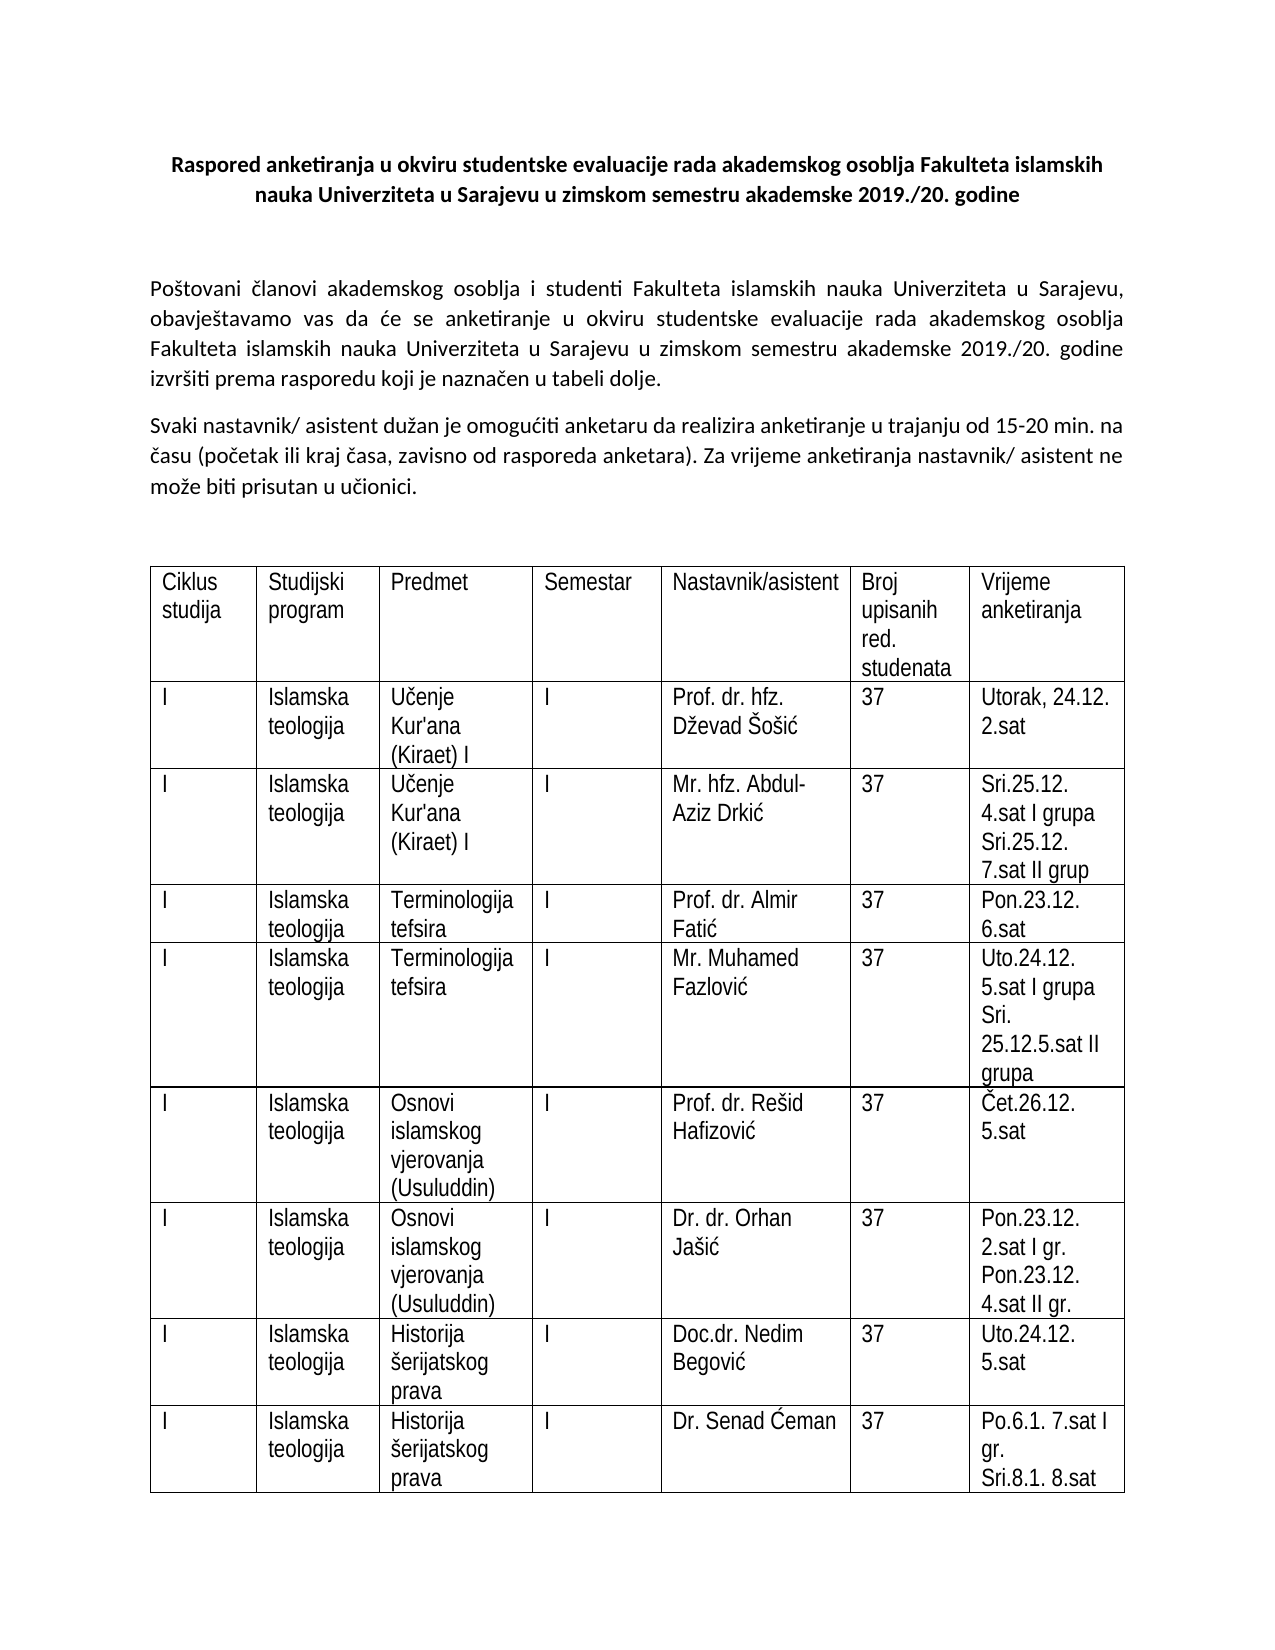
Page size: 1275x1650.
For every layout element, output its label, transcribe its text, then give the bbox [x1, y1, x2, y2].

table_cell Dr. Senad Ćeman [662, 1406, 850, 1492]
table_cell Islamska teologija [257, 1406, 379, 1492]
table_header Nastavnik/asistent [662, 567, 850, 681]
table_cell I [151, 1406, 256, 1492]
table_cell Čet.26.12. 5.sat [970, 1088, 1124, 1202]
table_header Ciklus studija [151, 567, 256, 681]
table_cell Islamska teologija [257, 769, 379, 884]
table_cell Islamska teologija [257, 1088, 379, 1202]
table_header Broj upisanih red. studenata [851, 567, 969, 681]
table_cell Historija šerijatskog prava [380, 1406, 532, 1492]
table_cell Islamska teologija [257, 943, 379, 1086]
text Raspored anketiranja u okviru studentske evaluacije rada akademskog osoblja Fakulteta islamskih nauka Univerziteta u Sarajevu u zimskom semestru akademske 2019./20. godine [150, 150, 1125, 208]
table_cell 37 [851, 1406, 969, 1492]
table_cell Učenje Kur'ana (Kiraet) I [380, 769, 532, 884]
table_header Vrijeme anketiranja [970, 567, 1124, 681]
table_cell I [533, 1319, 661, 1405]
table_cell I [533, 682, 661, 768]
table_cell 37 [851, 885, 969, 942]
table_cell Mr. Muhamed Fazlović [662, 943, 850, 1086]
table_cell Islamska teologija [257, 885, 379, 942]
table_cell 37 [851, 1319, 969, 1405]
table_cell Osnovi islamskog vjerovanja (Usuluddin) [380, 1203, 532, 1318]
text Poštovani članovi akademskog osoblja i studenti Fakulteta islamskih nauka Univerziteta u Sarajevu, obavještavamo vas da će se anketiranje u okviru studentske evaluacije rada akademskog osoblja Fakulteta islamskih nauka Univerziteta u Sarajevu u zimskom semestru akademske 2019./20. godine izvršiti prema rasporedu koji je naznačen u tabeli dolje. [150, 274, 1125, 393]
table_cell Učenje Kur'ana (Kiraet) I [380, 682, 532, 768]
table_cell Prof. dr. Rešid Hafizović [662, 1088, 850, 1202]
table_cell Utorak, 24.12. 2.sat [970, 682, 1124, 768]
table_cell Prof. dr. hfz. Dževad Šošić [662, 682, 850, 768]
table_cell Dr. dr. Orhan Jašić [662, 1203, 850, 1318]
table_cell I [151, 943, 256, 1086]
table_cell I [533, 1088, 661, 1202]
table_cell I [533, 769, 661, 884]
table_cell I [151, 682, 256, 768]
table_cell Doc.dr. Nedim Begović [662, 1319, 850, 1405]
table_cell Osnovi islamskog vjerovanja (Usuluddin) [380, 1088, 532, 1202]
table_cell I [151, 1319, 256, 1405]
text Svaki nastavnik/ asistent dužan je omogućiti anketaru da realizira anketiranje u trajanju od 15-20 min. na času (početak ili kraj časa, zavisno od rasporeda anketara). Za vrijeme anketiranja nastavnik/ asistent ne može biti prisutan u učionici. [150, 411, 1125, 500]
table_cell I [151, 885, 256, 942]
table_header Studijski program [257, 567, 379, 681]
table_cell 37 [851, 1088, 969, 1202]
table_cell Pon.23.12. 2.sat I gr. Pon.23.12. 4.sat II gr. [970, 1203, 1124, 1318]
table_cell I [533, 943, 661, 1086]
table_cell I [533, 885, 661, 942]
table_cell Uto.24.12. 5.sat I grupa Sri. 25.12.5.sat II grupa [970, 943, 1124, 1086]
table_cell I [151, 769, 256, 884]
table_cell Islamska teologija [257, 682, 379, 768]
table_cell 37 [851, 769, 969, 884]
table_cell Islamska teologija [257, 1319, 379, 1405]
table_cell Prof. dr. Almir Fatić [662, 885, 850, 942]
table_cell Mr. hfz. Abdul-Aziz Drkić [662, 769, 850, 884]
table_cell Pon.23.12. 6.sat [970, 885, 1124, 942]
table_cell I [533, 1406, 661, 1492]
table_cell Po.6.1. 7.sat I gr. Sri.8.1. 8.sat [970, 1406, 1124, 1492]
table_cell I [151, 1203, 256, 1318]
table_cell 37 [851, 943, 969, 1086]
table_cell 37 [851, 682, 969, 768]
table_cell Historija šerijatskog prava [380, 1319, 532, 1405]
table_cell I [533, 1203, 661, 1318]
table_header Predmet [380, 567, 532, 681]
table_cell Terminologija tefsira [380, 885, 532, 942]
table_cell Sri.25.12. 4.sat I grupa Sri.25.12. 7.sat II grup [970, 769, 1124, 884]
table_header Semestar [533, 567, 661, 681]
table_cell Uto.24.12. 5.sat [970, 1319, 1124, 1405]
table_cell 37 [851, 1203, 969, 1318]
table_cell Islamska teologija [257, 1203, 379, 1318]
table_cell Terminologija tefsira [380, 943, 532, 1086]
table_cell I [151, 1088, 256, 1202]
